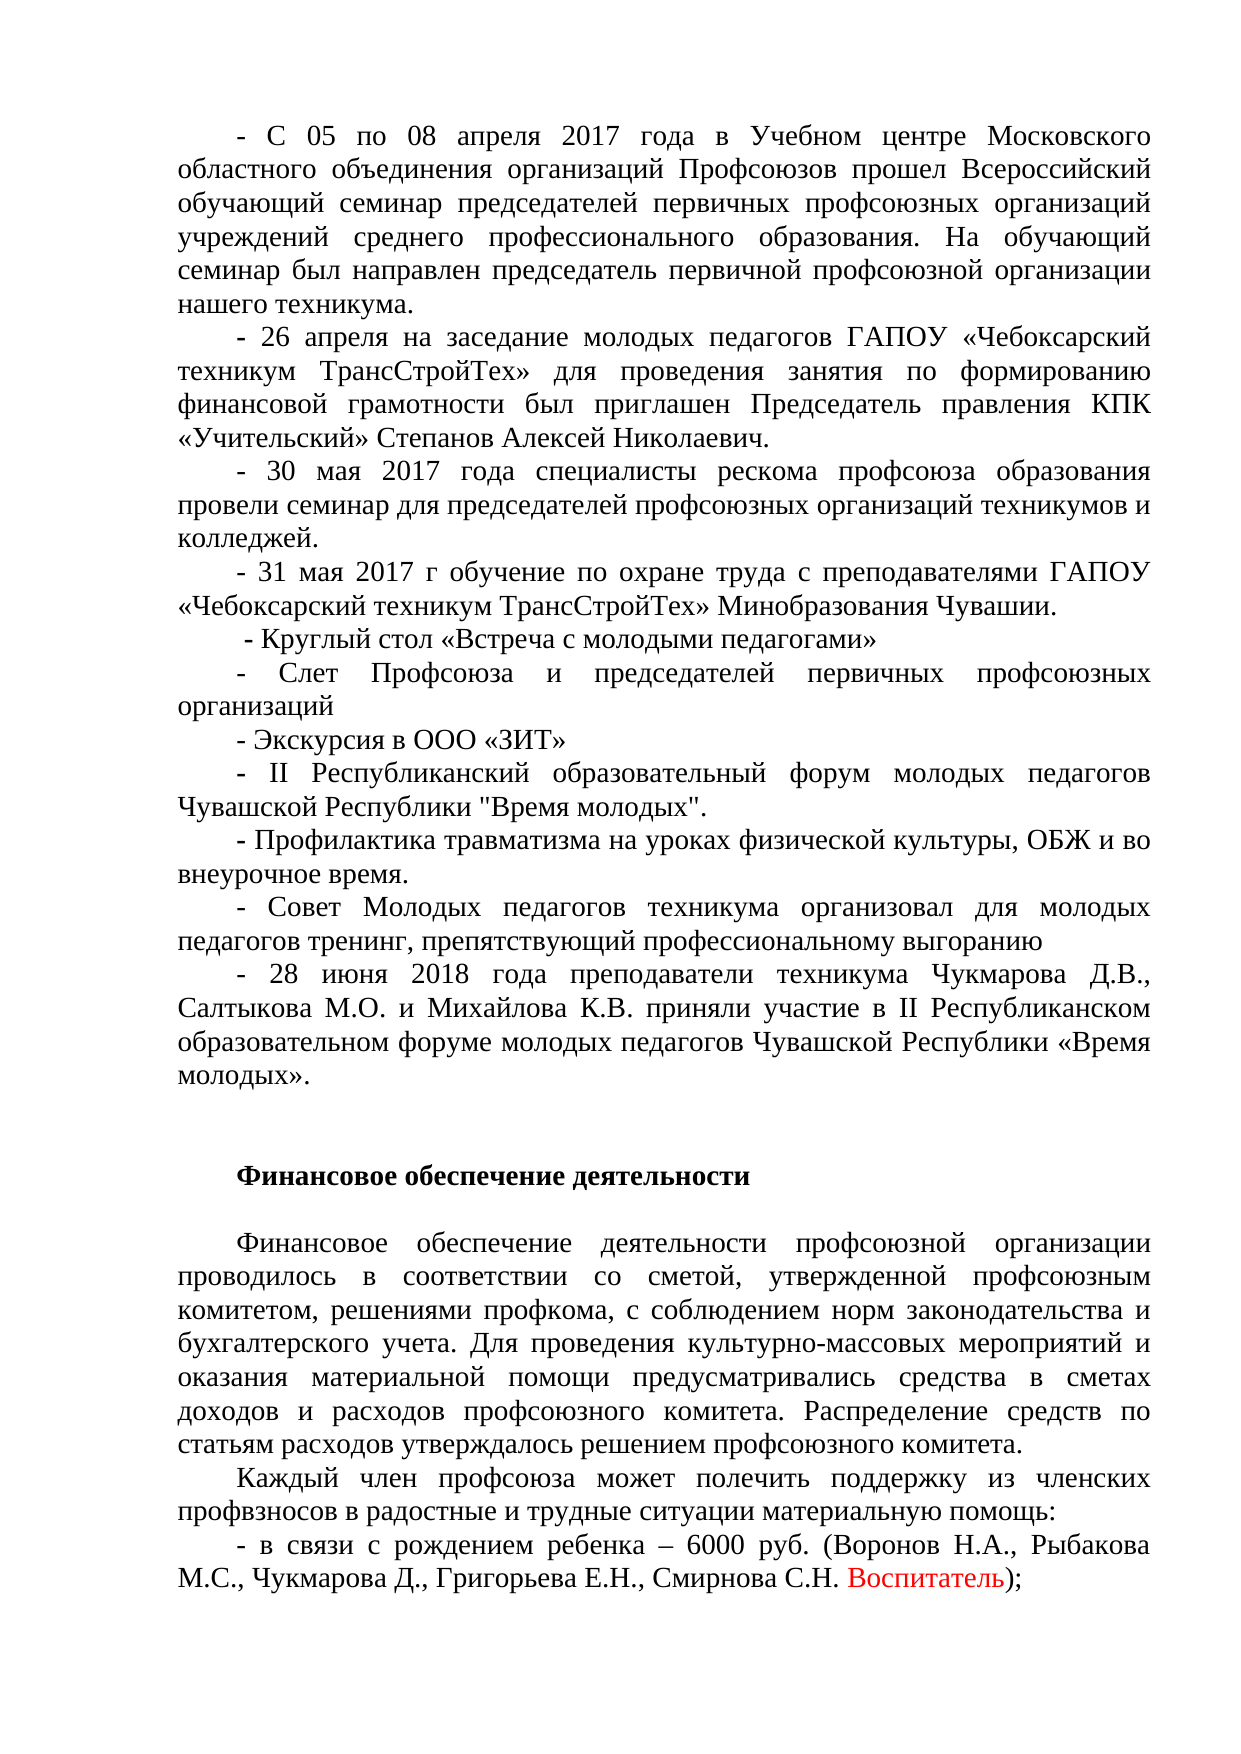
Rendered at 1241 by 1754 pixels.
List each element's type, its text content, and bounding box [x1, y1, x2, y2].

text - Круглый стол «Встреча с молодыми педагогами» [177, 621, 1152, 655]
text - Слет Профсоюза и председателей первичных профсоюзных организаций [177, 655, 1152, 722]
text - Совет Молодых педагогов техникума организовал для молодых педагогов тренинг, препятствующий профессиональному выгоранию [177, 889, 1152, 957]
text Финансовое обеспечение деятельности профсоюзной организации проводилось в соответствии со сметой, утвержденной профсоюзным комитетом, решениями профкома, с соблюдением норм законодательства и бухгалтерского учета. Для проведения культурно-массовых мероприятий и оказания материальной помощи предусматривались средства в сметах доходов и расходов профсоюзного комитета. Распределение средств по статьям расходов утверждалось решением профсоюзного комитета. [177, 1225, 1152, 1460]
text Финансовое обеспечение деятельности [177, 1158, 1152, 1191]
text - 28 июня 2018 года преподаватели техникума Чукмарова Д.В., Салтыкова М.О. и Михайлова К.В. приняли участие в II Республиканском образовательном форуме молодых педагогов Чувашской Республики «Время молодых». [177, 957, 1152, 1091]
text - II Республиканский образовательный форум молодых педагогов Чувашской Республики "Время молодых". [177, 755, 1152, 822]
text - С 05 по 08 апреля 2017 года в Учебном центре Московского областного объединения организаций Профсоюзов прошел Всероссийский обучающий семинар председателей первичных профсоюзных организаций учреждений среднего профессионального образования. На обучающий семинар был направлен председатель первичной профсоюзной организации нашего техникума. [177, 118, 1152, 319]
text - в связи с рождением ребенка – 6000 руб. (Воронов Н.А., Рыбакова М.С., Чукмарова Д., Григорьева Е.Н., Смирнова С.Н. Воспитатель); [177, 1527, 1152, 1594]
text - 26 апреля на заседание молодых педагогов ГАПОУ «Чебоксарский техникум ТрансСтройТех» для проведения занятия по формированию финансовой грамотности был приглашен Председатель правления КПК «Учительский» Степанов Алексей Николаевич. [177, 319, 1152, 453]
text - Профилактика травматизма на уроках физической культуры, ОБЖ и во внеурочное время. [177, 822, 1152, 889]
text Каждый член профсоюза может полечить поддержку из членских профвзносов в радостные и трудные ситуации материальную помощь: [177, 1460, 1152, 1527]
text - Экскурсия в ООО «ЗИТ» [177, 722, 1152, 755]
text - 31 мая 2017 г обучение по охране труда с преподавателями ГАПОУ «Чебоксарский техникум ТрансСтройТех» Минобразования Чувашии. [177, 554, 1152, 621]
text - 30 мая 2017 года специалисты рескома профсоюза образования провели семинар для председателей профсоюзных организаций техникумов и колледжей. [177, 453, 1152, 554]
